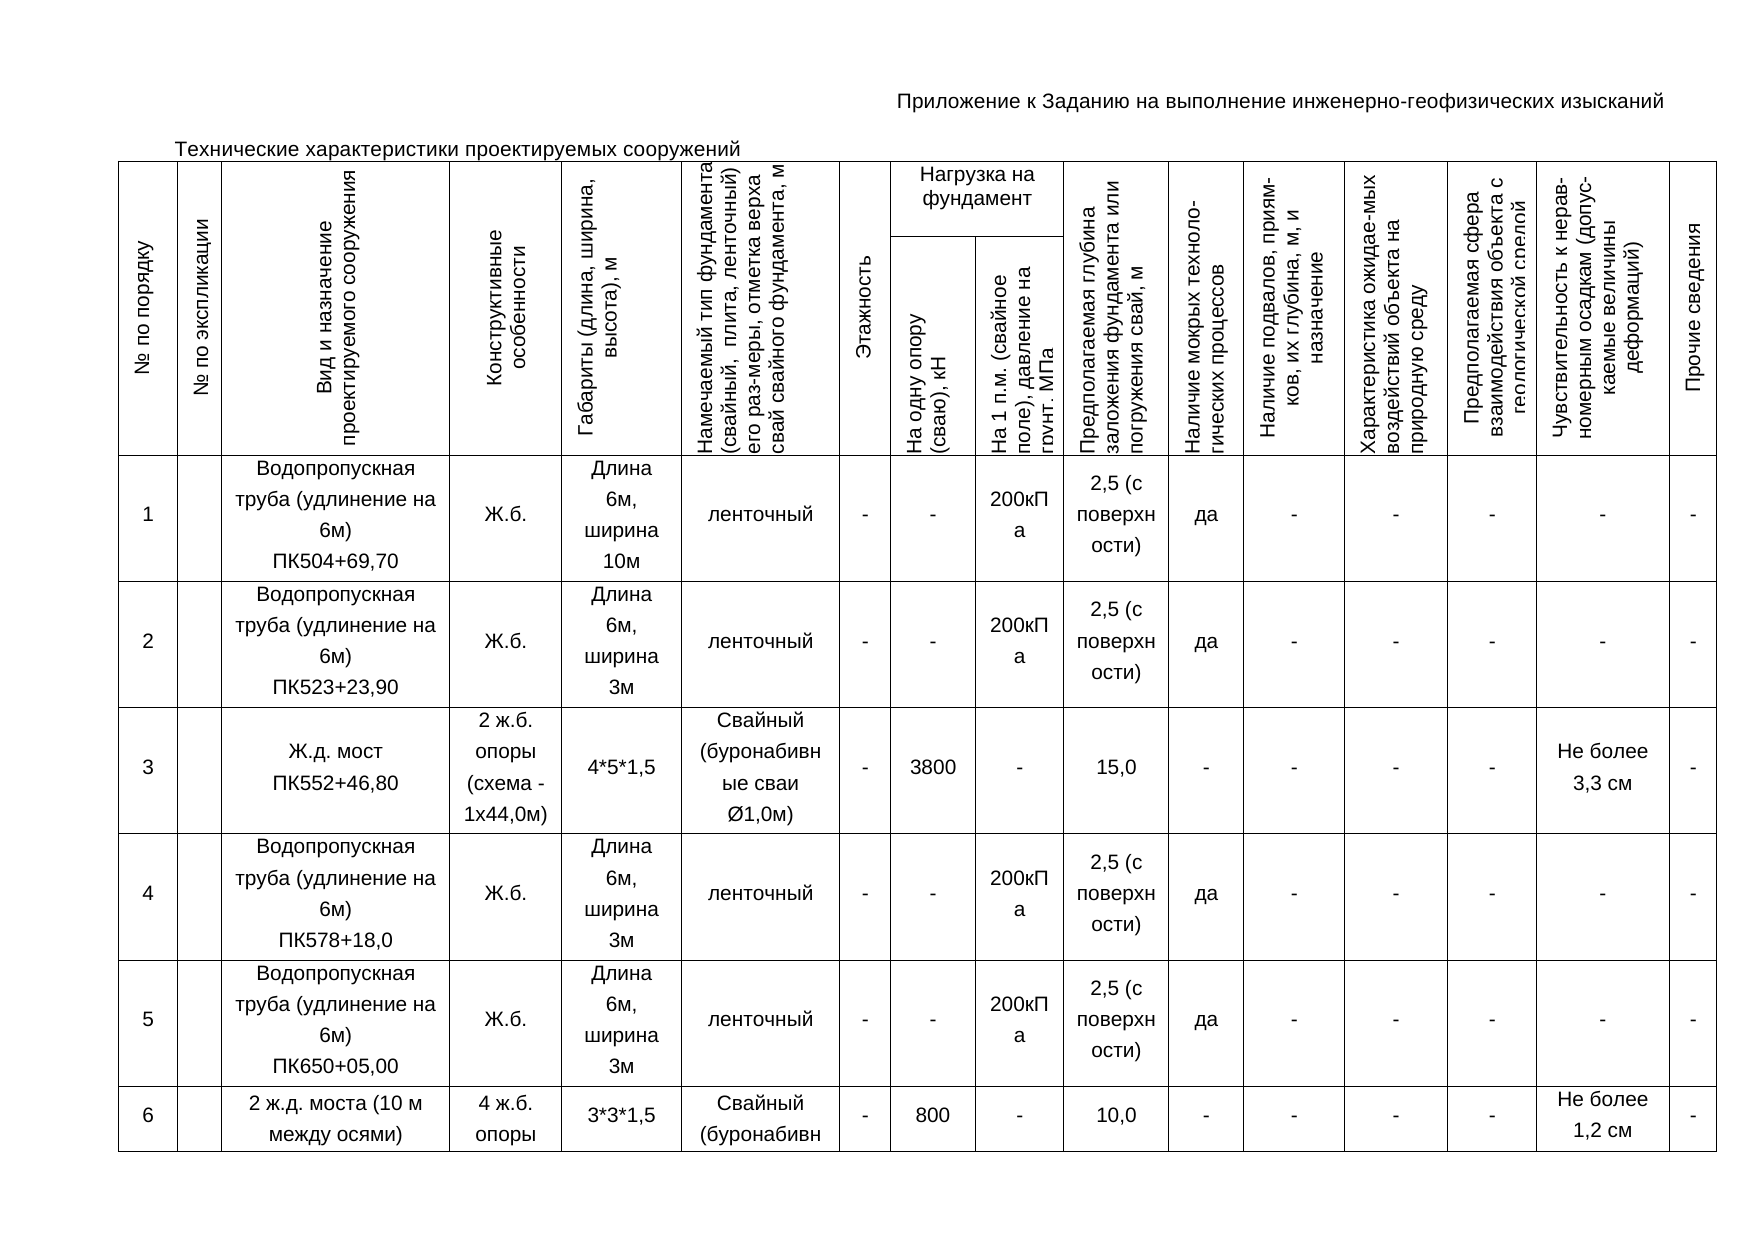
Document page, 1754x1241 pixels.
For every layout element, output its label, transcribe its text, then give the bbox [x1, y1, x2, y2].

table_cell Ж.б. [450, 456, 561, 581]
table_cell - [1169, 708, 1243, 833]
table_cell 4 [119, 834, 177, 959]
table_header Вид и назначение проектируемого сооружения [222, 162, 449, 454]
table_cell - [840, 708, 890, 833]
table_header № по экспликации [178, 162, 221, 454]
table_cell Длина 6м, ширина 3м [562, 961, 681, 1086]
table_header Предполагаемая сфера взаимодействия объекта с геологической средой [1448, 162, 1536, 454]
table_cell - [1169, 1087, 1243, 1151]
table_cell Водопропускная труба (удлинение на 6м) ПК523+23,90 [222, 582, 449, 707]
table_cell - [1244, 1087, 1344, 1151]
table_cell 3800 [891, 708, 975, 833]
table_cell ленточный [682, 961, 839, 1086]
table_cell - [1345, 456, 1447, 581]
table_cell На 1 п.м. (свайное поле), давление на грунт, МПа [976, 237, 1063, 454]
table_cell - [1448, 708, 1536, 833]
table_cell [178, 834, 221, 959]
table_cell - [1537, 582, 1669, 707]
table_cell 15,0 [1064, 708, 1168, 833]
table_cell - [1345, 834, 1447, 959]
table_cell - [840, 1087, 890, 1151]
table_cell Свайный (буронабивные сваи Ø1,0м) [682, 708, 839, 833]
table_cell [222, 1087, 449, 1151]
table_cell да [1169, 834, 1243, 959]
table_cell - [1537, 961, 1669, 1086]
table_cell 2 [119, 582, 177, 707]
table_header Чувствительность к нерав-номерным осадкам (допус-каемые величины деформаций) [1537, 162, 1669, 454]
table_cell 800 [891, 1087, 975, 1151]
table_cell - [1670, 456, 1716, 581]
table_cell [178, 961, 221, 1086]
table_cell ленточный [682, 456, 839, 581]
table_cell Водопропускная труба (удлинение на 6м) ПК504+69,70 [222, 456, 449, 581]
table_cell ленточный [682, 582, 839, 707]
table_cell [450, 1087, 561, 1151]
table_cell [178, 456, 221, 581]
table_header Наличие подвалов, приям-ков, их глубина, м, и назначение [1244, 162, 1344, 454]
table_cell Ж.д. мост ПК552+46,80 [222, 708, 449, 833]
table_cell - [891, 961, 975, 1086]
table_cell - [1448, 582, 1536, 707]
table_cell - [1345, 582, 1447, 707]
table_cell - [1448, 834, 1536, 959]
table_cell - [840, 582, 890, 707]
table_cell Водопропускная труба (удлинение на 6м) ПК650+05,00 [222, 961, 449, 1086]
table_cell [178, 582, 221, 707]
table_header Характеристика ожидае-мых воздействий объекта на природную среду [1345, 162, 1447, 454]
table_cell Длина 6м, ширина 3м [562, 834, 681, 959]
table_cell - [976, 1087, 1063, 1151]
table_cell 2 ж.б. опоры (схема - 1х44,0м) [450, 708, 561, 833]
table_cell [178, 1087, 221, 1151]
table_cell - [1244, 961, 1344, 1086]
table_header Наличие мокрых техноло-гических процессов [1169, 162, 1243, 454]
table_cell - [1670, 582, 1716, 707]
table_cell На одну опору (сваю), кН [891, 237, 975, 454]
table_cell - [1244, 708, 1344, 833]
table_cell - [1345, 708, 1447, 833]
table_cell - [1537, 456, 1669, 581]
table_cell да [1169, 582, 1243, 707]
table_cell 200кПа [976, 456, 1063, 581]
table_cell - [1448, 1087, 1536, 1151]
table_cell Водопропускная труба (удлинение на 6м) ПК578+18,0 [222, 834, 449, 959]
table_cell - [891, 456, 975, 581]
table_cell - [840, 961, 890, 1086]
table_cell - [1448, 961, 1536, 1086]
table_cell 200кПа [976, 961, 1063, 1086]
table_cell - [1537, 834, 1669, 959]
table_cell 5 [119, 961, 177, 1086]
table_cell 10,0 [1064, 1087, 1168, 1151]
text Приложение к Заданию на выполнение инженерно-геофизических изысканий [118, 89, 1665, 113]
table_cell ленточный [682, 834, 839, 959]
table_cell да [1169, 961, 1243, 1086]
table_cell 200кПа [976, 834, 1063, 959]
table_cell - [840, 834, 890, 959]
table_cell да [1169, 456, 1243, 581]
table_cell 200кПа [976, 582, 1063, 707]
table_header Нагрузка на фундамент [891, 162, 1063, 236]
table_cell 2,5 (с поверхности) [1064, 834, 1168, 959]
table_header Габариты (длина, ширина, высота), м [562, 162, 681, 454]
table_cell Ж.б. [450, 834, 561, 959]
table_cell Не более 1,2 см [1537, 1087, 1669, 1151]
table_cell - [976, 708, 1063, 833]
table_header Конструктивные особенности [450, 162, 561, 454]
table_cell Ж.б. [450, 961, 561, 1086]
table_cell - [1670, 1087, 1716, 1151]
table_cell Не более 3,3 см [1537, 708, 1669, 833]
table_header Намечаемый тип фундамента (свайный, плита, ленточный) его раз-меры, отметка верха свай свайного фундамента, м [682, 162, 839, 454]
text Технические характеристики проектируемых сооружений [118, 137, 1665, 161]
table_cell Ж.б. [450, 582, 561, 707]
table_cell - [1244, 456, 1344, 581]
table_header Этажность [840, 162, 890, 454]
table_cell - [840, 456, 890, 581]
table_cell - [1670, 708, 1716, 833]
table_cell - [1345, 1087, 1447, 1151]
table_cell - [891, 582, 975, 707]
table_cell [682, 1087, 839, 1151]
table_header Прочие сведения [1670, 162, 1716, 454]
table_cell 6 [119, 1087, 177, 1151]
table_cell - [1244, 834, 1344, 959]
table_cell Длина 6м, ширина 3м [562, 582, 681, 707]
table_cell 4*5*1,5 [562, 708, 681, 833]
table_cell - [891, 834, 975, 959]
table_cell 2,5 (с поверхности) [1064, 582, 1168, 707]
table_cell 3 [119, 708, 177, 833]
table_header № по порядку [119, 162, 177, 454]
table_cell 1 [119, 456, 177, 581]
table_cell 2,5 (с поверхности) [1064, 456, 1168, 581]
table_cell 2,5 (с поверхности) [1064, 961, 1168, 1086]
table_cell 3*3*1,5 [562, 1087, 681, 1151]
table_cell [178, 708, 221, 833]
table_cell - [1244, 582, 1344, 707]
table_header Предполагаемая глубина заложения фундамента или погружения свай, м [1064, 162, 1168, 454]
table_cell - [1670, 834, 1716, 959]
table_cell - [1345, 961, 1447, 1086]
table_cell Длина 6м, ширина 10м [562, 456, 681, 581]
table_cell - [1670, 961, 1716, 1086]
table_cell - [1448, 456, 1536, 581]
